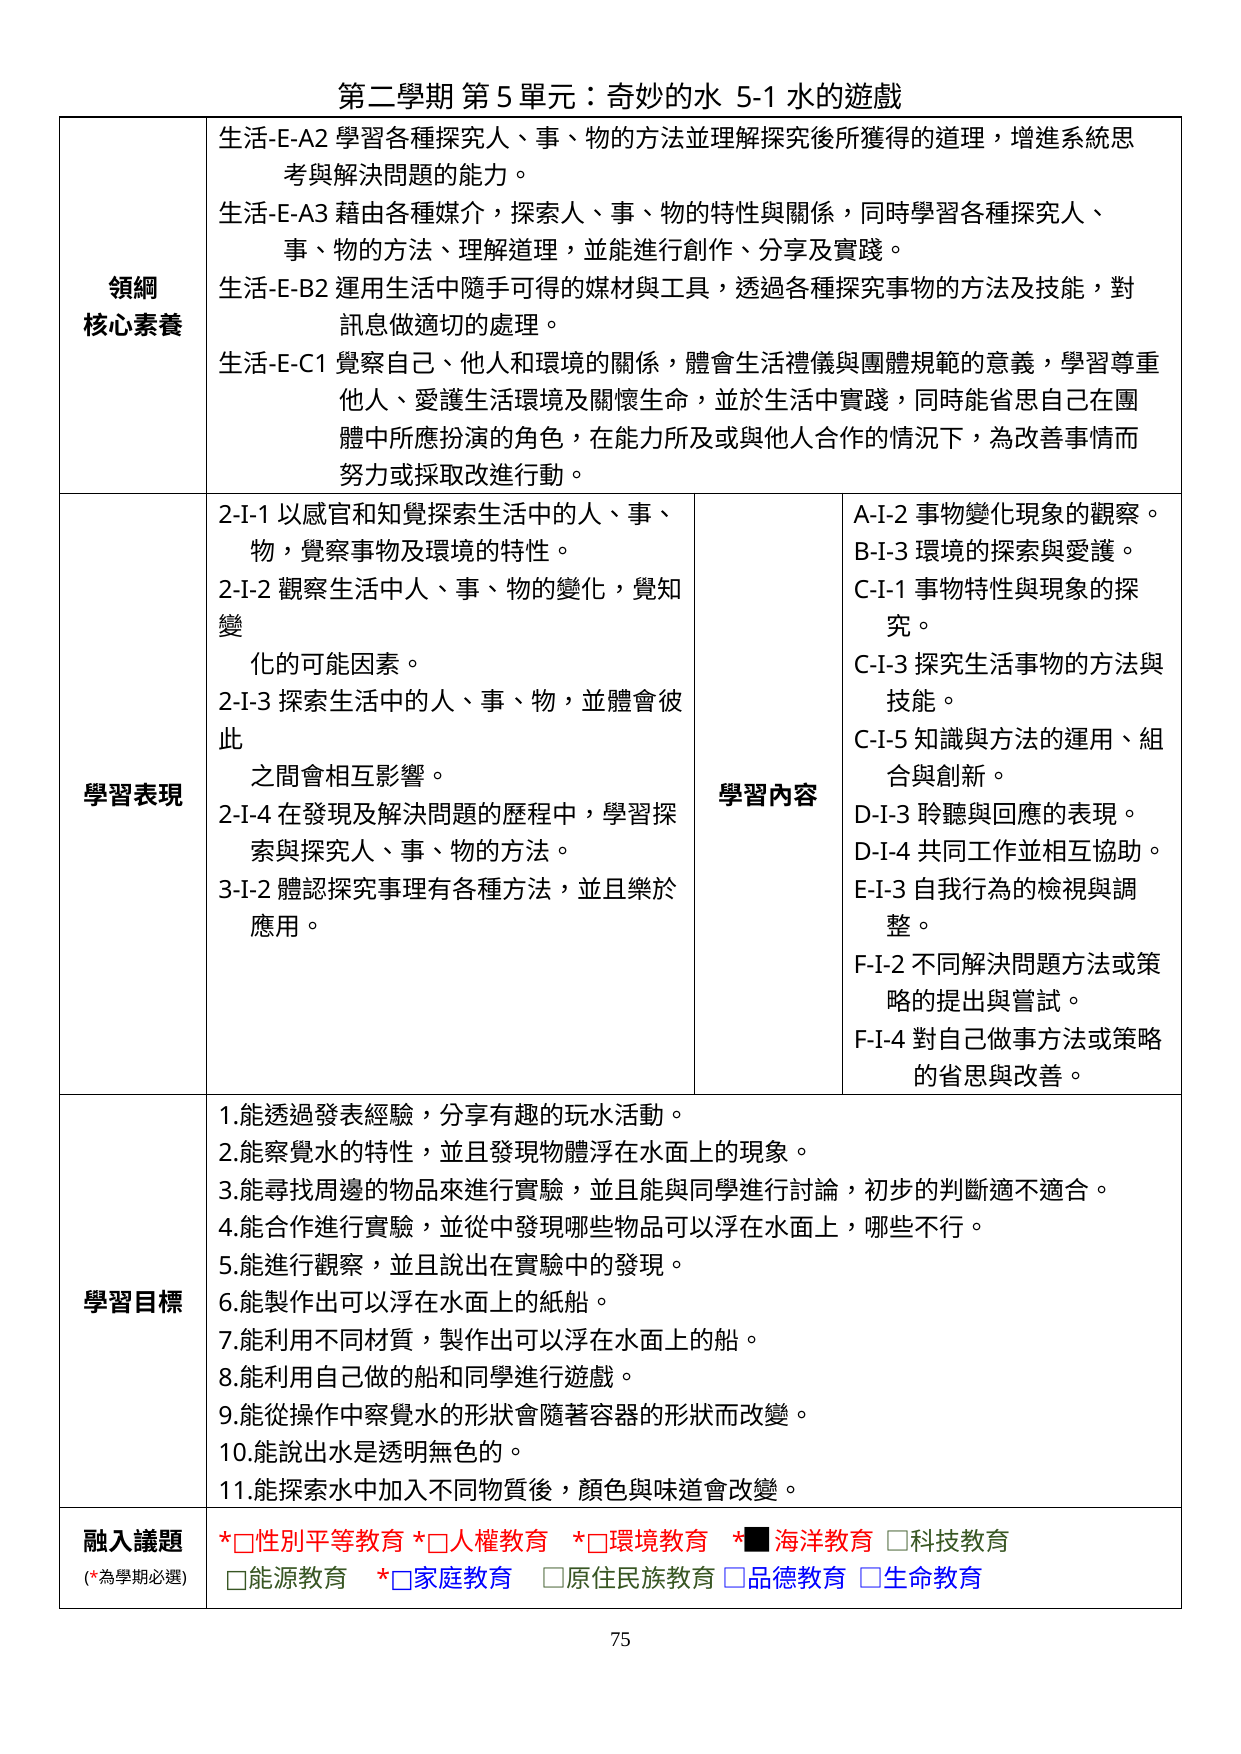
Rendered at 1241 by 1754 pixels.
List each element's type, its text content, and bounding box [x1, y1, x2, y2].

text 第二學期 第5單元：奇妙的水 5-1 水的遊戲 [59, 74, 1181, 116]
table_cell 學習目標 [60, 1095, 206, 1507]
table_cell 2-I-1 以感官和知覺探索生活中的人、事、 物，覺察事物及環境的特性。 2-I-2 觀察生活中人、事、物的變化，覺知變 化的可能因素。 2-I-3 探索生活中的人、事、物，並體會彼此 之間會相互影響。 2-I-4 在發現及解決問題的歷程中，學習探 索與探究人、事、物的方法。 3-I-2 體認探究事理有各種方法，並且樂於 應用。 [207, 494, 694, 1093]
table_cell 學習表現 [60, 494, 206, 1093]
table_header 領綱 核心素養 [60, 118, 206, 492]
table_cell 學習內容 [695, 494, 842, 1093]
table_cell A-I-2 事物變化現象的觀察。 B-I-3 環境的探索與愛護。 C-I-1 事物特性與現象的探 究。 C-I-3 探究生活事物的方法與 技能。 C-I-5 知識與方法的運用、組 合與創新。 D-I-3 聆聽與回應的表現。 D-I-4 共同工作並相互協助。 E-I-3 自我行為的檢視與調 整。 F-I-2 不同解決問題方法或策 略的提出與嘗試。 F-I-4 對自己做事方法或策略 的省思與改善。 [843, 494, 1181, 1093]
table_cell 1.能透過發表經驗，分享有趣的玩水活動。 2.能察覺水的特性，並且發現物體浮在水面上的現象。 3.能尋找周邊的物品來進行實驗，並且能與同學進行討論，初步的判斷適不適合。 4.能合作進行實驗，並從中發現哪些物品可以浮在水面上，哪些不行。 5.能進行觀察，並且說出在實驗中的發現。 6.能製作出可以浮在水面上的紙船。 7.能利用不同材質，製作出可以浮在水面上的船。 8.能利用自己做的船和同學進行遊戲。 9.能從操作中察覺水的形狀會隨著容器的形狀而改變。 10.能說出水是透明無色的。 11.能探索水中加入不同物質後，顏色與味道會改變。 [207, 1095, 1181, 1507]
table_cell 融入議題 (*為學期必選) [60, 1508, 206, 1608]
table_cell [207, 1508, 1181, 1608]
table_header 生活-E-A2 學習各種探究人、事、物的方法並理解探究後所獲得的道理，增進系統思 考與解決問題的能力。 生活-E-A3 藉由各種媒介，探索人、事、物的特性與關係，同時學習各種探究人、 事、物的方法、理解道理，並能進行創作、分享及實踐。 生活-E-B2 運用生活中隨手可得的媒材與工具，透過各種探究事物的方法及技能，對 訊息做適切的處理。 生活-E-C1 覺察自己、他人和環境的關係，體會生活禮儀與團體規範的意義，學習尊重 他人、愛護生活環境及關懷生命，並於生活中實踐，同時能省思自己在團 體中所應扮演的角色，在能力所及或與他人合作的情況下，為改善事情而 努力或採取改進行動。 [207, 118, 1181, 492]
